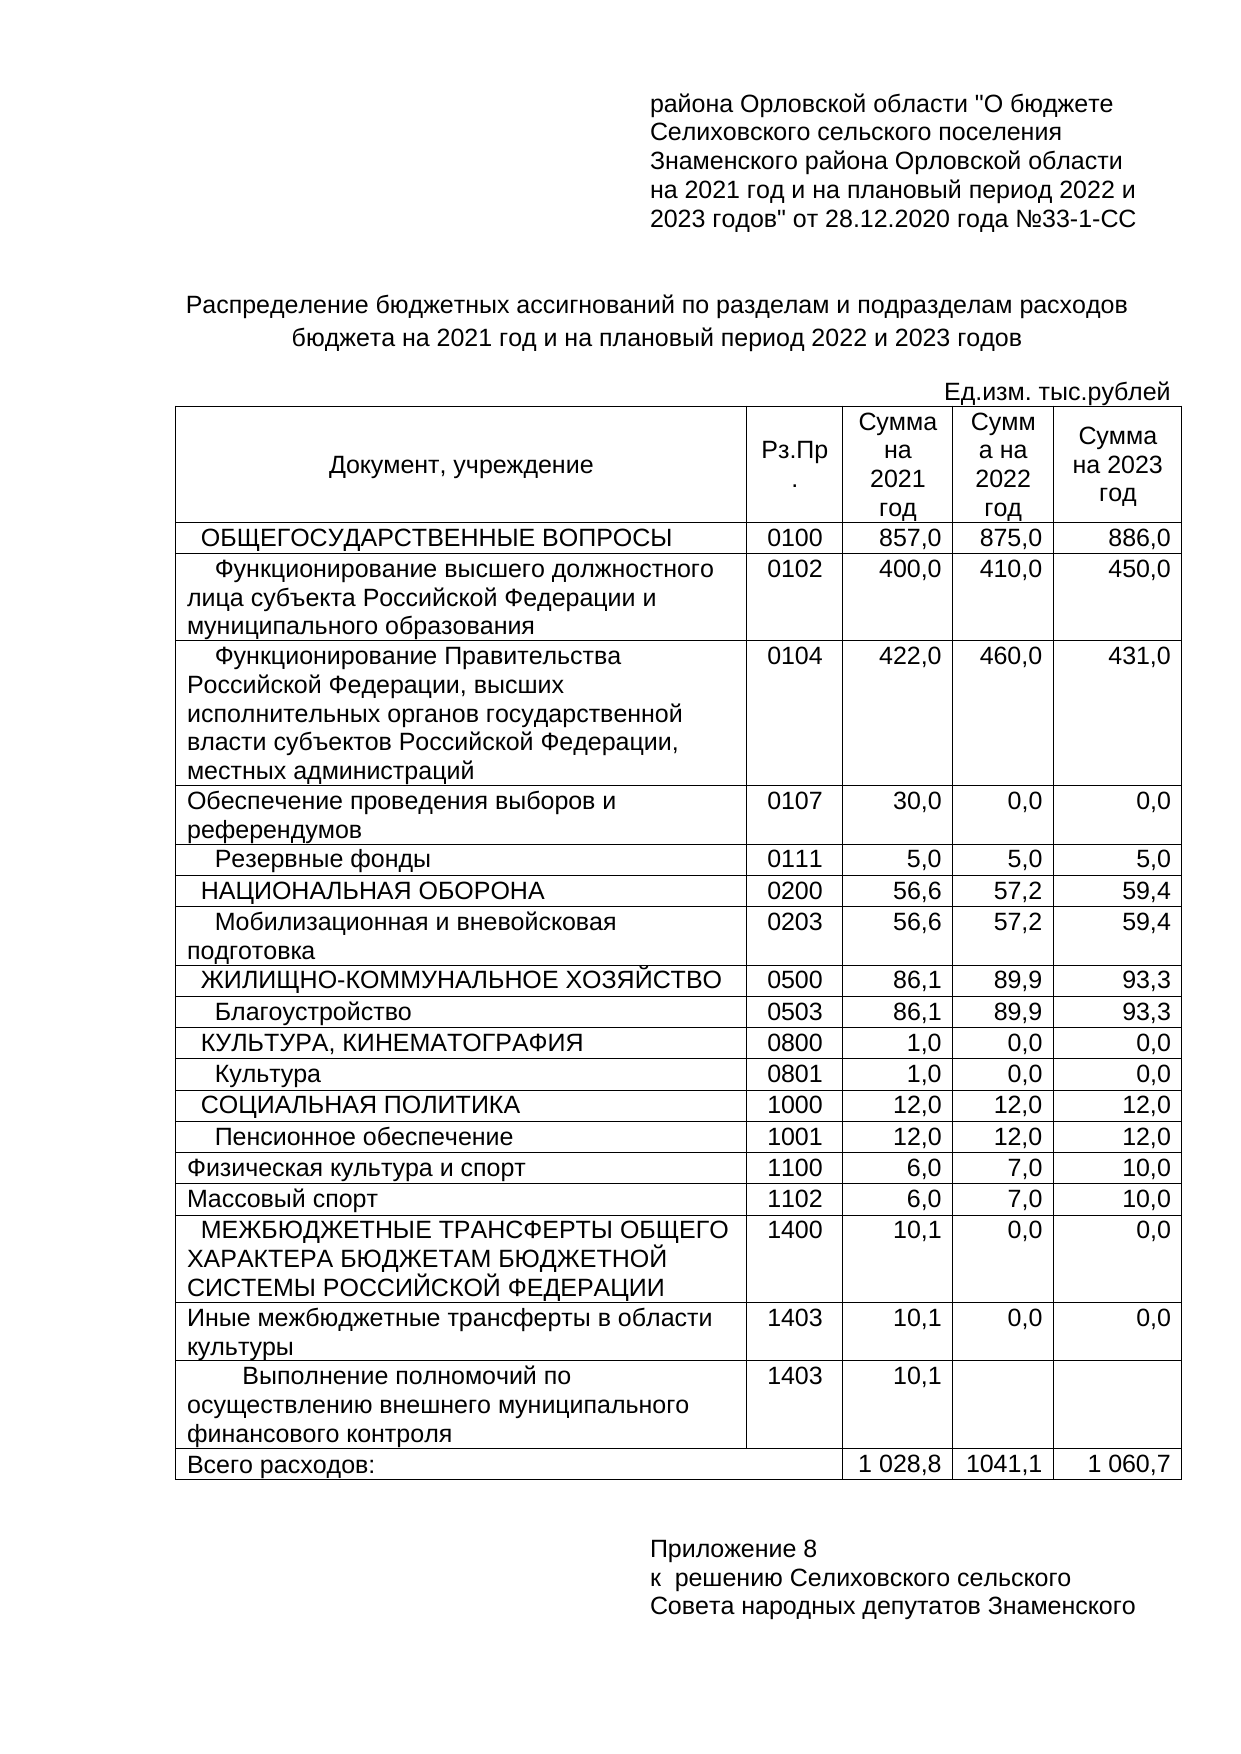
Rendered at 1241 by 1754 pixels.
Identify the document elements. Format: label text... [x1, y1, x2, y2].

table_cell 0,0 [953, 1028, 1053, 1058]
table_cell СОЦИАЛЬНАЯ ПОЛИТИКА [176, 1091, 746, 1121]
table_cell 450,0 [1054, 554, 1181, 640]
table_header Ед.изм. тыс.рублей [176, 377, 1182, 406]
table_cell 410,0 [953, 554, 1053, 640]
table_cell 0100 [747, 523, 842, 553]
table_cell 57,2 [953, 907, 1053, 964]
table_cell 5,0 [953, 845, 1053, 875]
table_cell 422,0 [843, 641, 952, 785]
table_cell ОБЩЕГОСУДАРСТВЕННЫЕ ВОПРОСЫ [176, 523, 746, 553]
table_cell 0,0 [1054, 1216, 1181, 1302]
table_cell 400,0 [843, 554, 952, 640]
table_cell КУЛЬТУРА, КИНЕМАТОГРАФИЯ [176, 1028, 746, 1058]
table_cell 5,0 [843, 845, 952, 875]
table_cell 7,0 [953, 1184, 1053, 1214]
table_cell Культура [176, 1059, 746, 1089]
table_cell 0107 [747, 786, 842, 843]
table_cell 0203 [747, 907, 842, 964]
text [650, 1534, 1152, 1620]
table_cell 0,0 [1054, 786, 1181, 843]
table_cell 0,0 [1054, 1303, 1181, 1360]
table_cell 1403 [747, 1361, 842, 1448]
table_cell 886,0 [1054, 523, 1181, 553]
table_cell Всего расходов: [176, 1449, 842, 1479]
table_cell 1,0 [843, 1059, 952, 1089]
table_cell 0,0 [953, 1216, 1053, 1302]
table_cell 10,1 [843, 1361, 952, 1448]
table_cell Пенсионное обеспечение [176, 1122, 746, 1152]
table_cell Обеспечение проведения выборов и референдумов [176, 786, 746, 843]
table_cell Сумма на 2022 год [953, 407, 1053, 522]
table_cell 0503 [747, 997, 842, 1027]
table_cell 56,6 [843, 876, 952, 906]
table_cell 1000 [747, 1091, 842, 1121]
table_cell Сумма на 2021 год [843, 407, 952, 522]
table_cell Рз.Пр. [747, 407, 842, 522]
table_cell 431,0 [1054, 641, 1181, 785]
table_cell 1100 [747, 1153, 842, 1183]
table_cell 5,0 [1054, 845, 1181, 875]
table_cell ЖИЛИЩНО-КОММУНАЛЬНОЕ ХОЗЯЙСТВО [176, 966, 746, 996]
table_cell 875,0 [953, 523, 1053, 553]
table_cell 0111 [747, 845, 842, 875]
table_cell 857,0 [843, 523, 952, 553]
table_cell 1102 [747, 1184, 842, 1214]
table_cell 86,1 [843, 997, 952, 1027]
table_cell 0800 [747, 1028, 842, 1058]
table_cell 10,1 [843, 1216, 952, 1302]
table_cell 10,0 [1054, 1184, 1181, 1214]
table_cell 6,0 [843, 1184, 952, 1214]
table_cell НАЦИОНАЛЬНАЯ ОБОРОНА [176, 876, 746, 906]
table_cell Выполнение полномочий по осуществлению внешнего муниципального финансового контроля [176, 1361, 746, 1448]
table_cell [953, 1361, 1053, 1448]
table_cell 1001 [747, 1122, 842, 1152]
table_cell 1403 [747, 1303, 842, 1360]
table_cell 89,9 [953, 966, 1053, 996]
table_cell 12,0 [953, 1091, 1053, 1121]
table_cell 93,3 [1054, 997, 1181, 1027]
table_cell 0104 [747, 641, 842, 785]
table_cell 1 060,7 [1054, 1449, 1181, 1479]
table_cell 0200 [747, 876, 842, 906]
table_cell 57,2 [953, 876, 1053, 906]
table_cell 1400 [747, 1216, 842, 1302]
table_cell 0,0 [1054, 1059, 1181, 1089]
table_cell 10,1 [843, 1303, 952, 1360]
table_cell [1054, 1361, 1181, 1448]
table_cell 10,0 [1054, 1153, 1181, 1183]
table_cell 12,0 [953, 1122, 1053, 1152]
table_cell 93,3 [1054, 966, 1181, 996]
table_cell Документ, учреждение [176, 407, 746, 522]
table_cell 12,0 [1054, 1091, 1181, 1121]
table_cell 0,0 [1054, 1028, 1181, 1058]
table_cell Сумма на 2023 год [1054, 407, 1181, 522]
table_cell МЕЖБЮДЖЕТНЫЕ ТРАНСФЕРТЫ ОБЩЕГО ХАРАКТЕРА БЮДЖЕТАМ БЮДЖЕТНОЙ СИСТЕМЫ РОССИЙСКОЙ ФЕДЕРАЦИИ [176, 1216, 746, 1302]
table_cell 0,0 [953, 786, 1053, 843]
table_cell Массовый спорт [176, 1184, 746, 1214]
table_cell 7,0 [953, 1153, 1053, 1183]
table_cell 12,0 [843, 1091, 952, 1121]
table_cell 30,0 [843, 786, 952, 843]
table_cell 0,0 [953, 1303, 1053, 1360]
table_cell 56,6 [843, 907, 952, 964]
table_cell Резервные фонды [176, 845, 746, 875]
table_cell 59,4 [1054, 907, 1181, 964]
table_cell 59,4 [1054, 876, 1181, 906]
table_cell 0801 [747, 1059, 842, 1089]
table_cell Мобилизационная и вневойсковая подготовка [176, 907, 746, 964]
table_cell 0102 [747, 554, 842, 640]
table_cell 0,0 [953, 1059, 1053, 1089]
table_cell Иные межбюджетные трансферты в области культуры [176, 1303, 746, 1360]
table_cell Функционирование высшего должностного лица субъекта Российской Федерации и муниципального образования [176, 554, 746, 640]
table_cell 89,9 [953, 997, 1053, 1027]
table_cell 1,0 [843, 1028, 952, 1058]
table_cell 86,1 [843, 966, 952, 996]
table_cell Физическая культура и спорт [176, 1153, 746, 1183]
table_cell Благоустройство [176, 997, 746, 1027]
table_cell 0500 [747, 966, 842, 996]
table_cell 12,0 [843, 1122, 952, 1152]
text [650, 89, 1152, 232]
table_cell 12,0 [1054, 1122, 1181, 1152]
table_cell 460,0 [953, 641, 1053, 785]
table_cell 6,0 [843, 1153, 952, 1183]
text Распределение бюджетных ассигнований по разделам и подразделам расходов бюджета на 2021 год и на плановый период 2022 и 2023 годов [177, 290, 1137, 352]
table_cell 1041,1 [953, 1449, 1053, 1479]
table_cell Функционирование Правительства Российской Федерации, высших исполнительных органов государственной власти субъектов Российской Федерации, местных администраций [176, 641, 746, 785]
table_cell 1 028,8 [843, 1449, 952, 1479]
